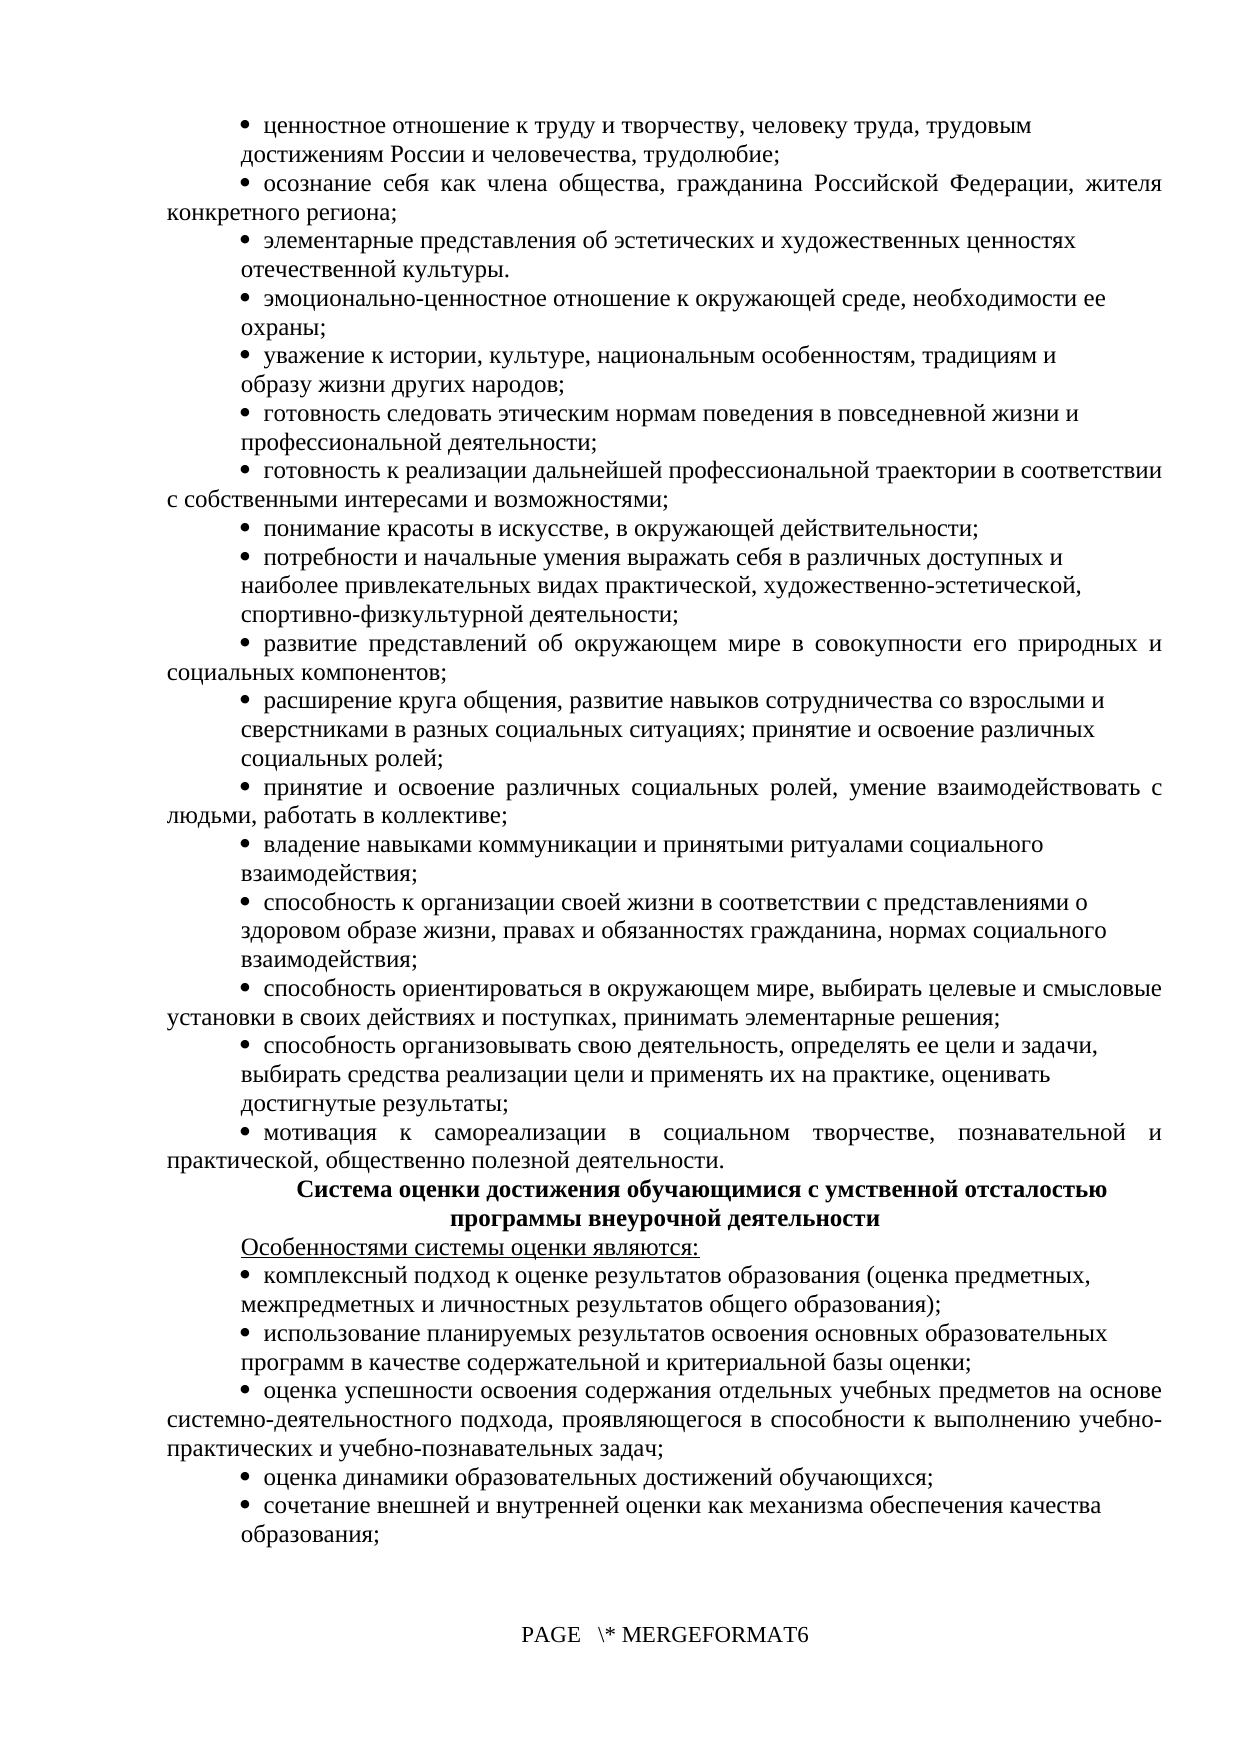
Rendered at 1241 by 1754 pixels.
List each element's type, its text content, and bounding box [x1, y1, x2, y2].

text ценностное отношение к труду и творчеству, человеку труда, трудовым [167, 110, 1163, 139]
text образу жизни других народов; [167, 369, 1163, 398]
text готовность к реализации дальнейшей профессиональной траектории в соответствии с собственными интересами и возможностями; [167, 455, 1163, 513]
text здоровом образе жизни, правах и обязанностях гражданина, нормах социального [167, 915, 1163, 944]
text принятие и освоение различных социальных ролей, умение взаимодействовать с людьми, работать в коллективе; [167, 772, 1163, 829]
text достигнутые результаты; [167, 1088, 1163, 1117]
text использование планируемых результатов освоения основных образовательных [167, 1318, 1163, 1347]
text межпредметных и личностных результатов общего образования); [167, 1289, 1163, 1318]
text способность к организации своей жизни в соответствии с представлениями о [167, 887, 1163, 915]
text мотивация к самореализации в социальном творчестве, познавательной и практической, общественно полезной деятельности. [167, 1117, 1163, 1174]
text сверстниками в разных социальных ситуациях; принятие и освоение различных [167, 714, 1163, 743]
text сочетание внешней и внутренней оценки как механизма обеспечения качества [167, 1490, 1163, 1519]
text развитие представлений об окружающем мире в совокупности его природных и социальных компонентов; [167, 628, 1163, 685]
text Система оценки достижения обучающимися с умственной отсталостью программы внеурочной деятельности [167, 1174, 1163, 1232]
text потребности и начальные умения выражать себя в различных доступных и [167, 542, 1163, 570]
text Особенностями системы оценки являются: [167, 1232, 1163, 1260]
text выбирать средства реализации цели и применять их на практике, оценивать [167, 1059, 1163, 1088]
text достижениям России и человечества, трудолюбие; [167, 139, 1163, 168]
text уважение к истории, культуре, национальным особенностям, традициям и [167, 340, 1163, 369]
text социальных ролей; [167, 743, 1163, 772]
text охраны; [167, 312, 1163, 340]
text наиболее привлекательных видах практической, художественно-эстетической, [167, 570, 1163, 599]
text оценка динамики образовательных достижений обучающихся; [167, 1462, 1163, 1490]
text спортивно-физкультурной деятельности; [167, 599, 1163, 628]
text владение навыками коммуникации и принятыми ритуалами социального [167, 829, 1163, 858]
text образования; [167, 1519, 1163, 1548]
text программ в качестве содержательной и критериальной базы оценки; [167, 1347, 1163, 1375]
text способность организовывать свою деятельность, определять ее цели и задачи, [167, 1030, 1163, 1059]
text комплексный подход к оценке результатов образования (оценка предметных, [167, 1260, 1163, 1289]
text готовность следовать этическим нормам поведения в повседневной жизни и [167, 398, 1163, 427]
text взаимодействия; [167, 858, 1163, 887]
text оценка успешности освоения содержания отдельных учебных предметов на основе системно-деятельностного подхода, проявляющегося в способности к выполнению учебно-практических и учебно-познавательных задач; [167, 1375, 1163, 1462]
text понимание красоты в искусстве, в окружающей действительности; [167, 513, 1163, 542]
text эмоционально-ценностное отношение к окружающей среде, необходимости ее [167, 283, 1163, 312]
text осознание себя как члена общества, гражданина Российской Федерации, жителя конкретного региона; [167, 168, 1163, 225]
text отечественной культуры. [167, 254, 1163, 283]
text взаимодействия; [167, 944, 1163, 973]
text элементарные представления об эстетических и художественных ценностях [167, 225, 1163, 254]
text расширение круга общения, развитие навыков сотрудничества со взрослыми и [167, 685, 1163, 714]
text способность ориентироваться в окружающем мире, выбирать целевые и смысловые установки в своих действиях и поступках, принимать элементарные решения; [167, 973, 1163, 1030]
text профессиональной деятельности; [167, 427, 1163, 455]
